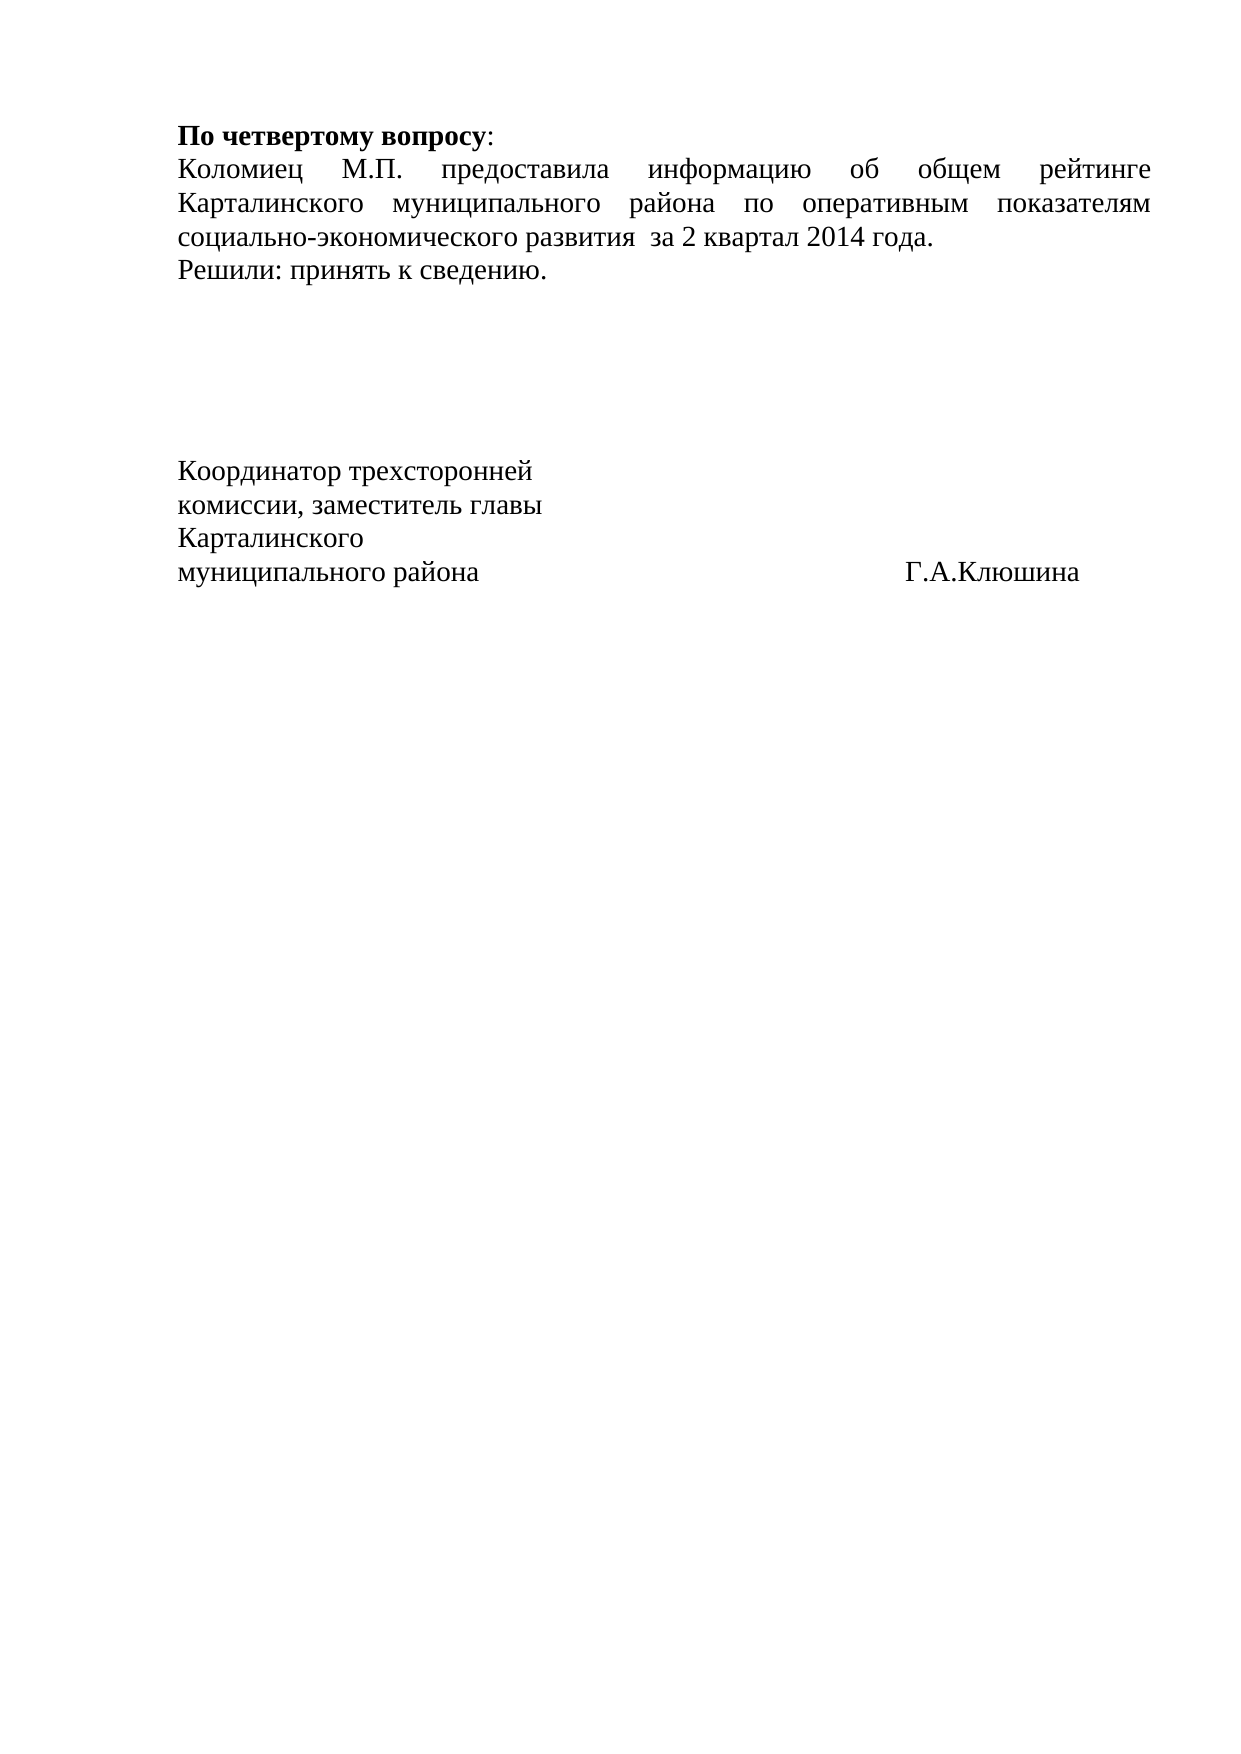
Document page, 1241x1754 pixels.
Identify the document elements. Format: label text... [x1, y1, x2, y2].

text Коломиец М.П. предоставила информацию об общем рейтинге Карталинского муниципального района по оперативным показателям социально-экономического развития за 2 квартал 2014 года. [177, 152, 1152, 252]
text Карталинского [177, 521, 1152, 554]
text Решили: принять к сведению. [177, 252, 1152, 286]
text комиссии, заместитель главы [177, 487, 1152, 521]
text Координатор трехсторонней [177, 453, 1152, 487]
text По четвертому вопросу: [177, 118, 1152, 152]
text муниципального района Г.А.Клюшина [177, 554, 1152, 588]
